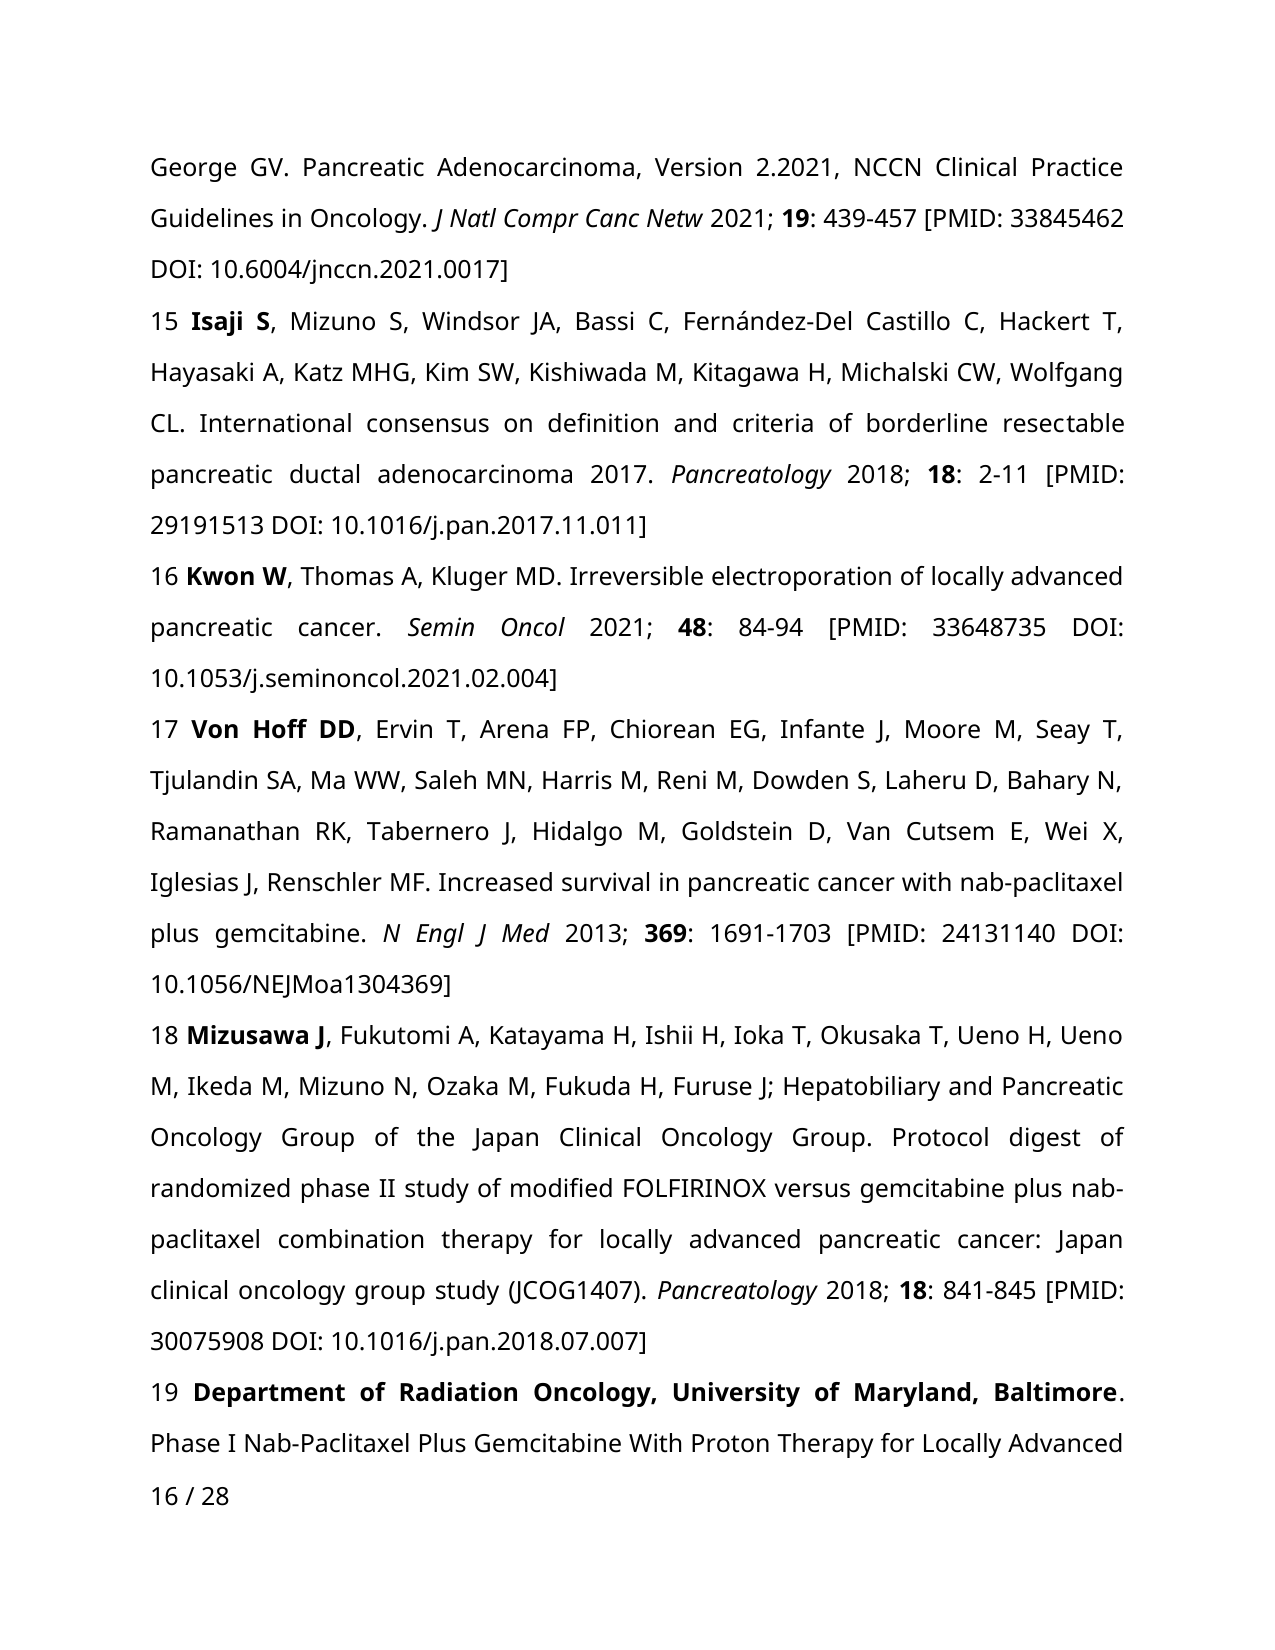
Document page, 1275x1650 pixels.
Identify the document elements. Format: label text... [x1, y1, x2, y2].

text 17 Von Hoff DD, Ervin T, Arena FP, Chiorean EG, Infante J, Moore M, Seay T, Tjulandin SA, Ma WW, Saleh MN, Harris M, Reni M, Dowden S, Laheru D, Bahary N, Ramanathan RK, Tabernero J, Hidalgo M, Goldstein D, Van Cutsem E, Wei X, Iglesias J, Renschler MF. Increased survival in pancreatic cancer with nab-paclitaxel plus gemcitabine. N Engl J Med 2013; 369: 1691-1703 [PMID: 24131140 DOI: 10.1056/NEJMoa1304369] [150, 711, 1125, 1001]
text 16 Kwon W, Thomas A, Kluger MD. Irreversible electroporation of locally advanced pancreatic cancer. Semin Oncol 2021; 48: 84-94 [PMID: 33648735 DOI: 10.1053/j.seminoncol.2021.02.004] [150, 558, 1125, 694]
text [150, 1375, 1125, 1460]
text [150, 150, 1125, 286]
text 18 Mizusawa J, Fukutomi A, Katayama H, Ishii H, Ioka T, Okusaka T, Ueno H, Ueno M, Ikeda M, Mizuno N, Ozaka M, Fukuda H, Furuse J; Hepatobiliary and Pancreatic Oncology Group of the Japan Clinical Oncology Group. Protocol digest of randomized phase II study of modified FOLFIRINOX versus gemcitabine plus nab-paclitaxel combination therapy for locally advanced pancreatic cancer: Japan clinical oncology group study (JCOG1407). Pancreatology 2018; 18: 841-845 [PMID: 30075908 DOI: 10.1016/j.pan.2018.07.007] [150, 1018, 1125, 1358]
text 15 Isaji S, Mizuno S, Windsor JA, Bassi C, Fernández-Del Castillo C, Hackert T, Hayasaki A, Katz MHG, Kim SW, Kishiwada M, Kitagawa H, Michalski CW, Wolfgang CL. International consensus on definition and criteria of borderline resectable pancreatic ductal adenocarcinoma 2017. Pancreatology 2018; 18: 2-11 [PMID: 29191513 DOI: 10.1016/j.pan.2017.11.011] [150, 303, 1125, 541]
